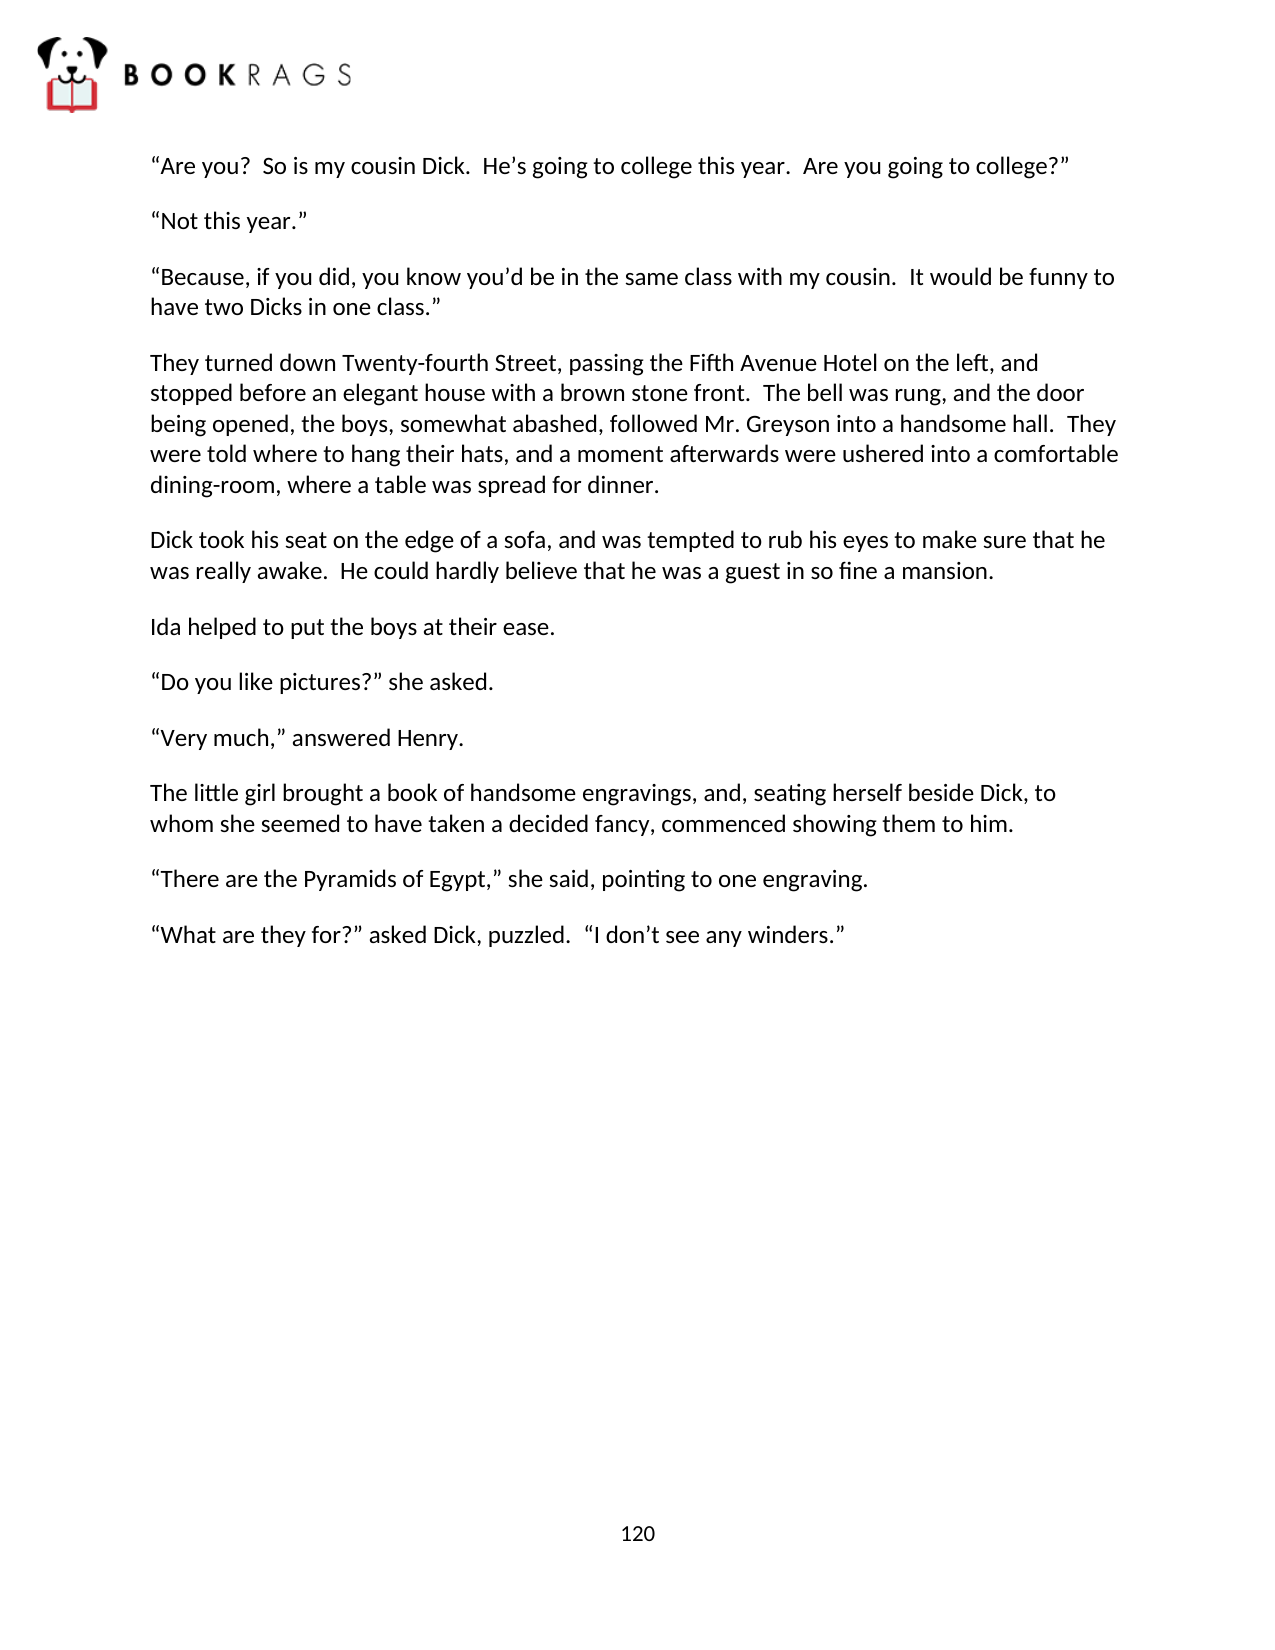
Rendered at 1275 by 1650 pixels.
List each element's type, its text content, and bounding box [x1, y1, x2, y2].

text “What are they for?” asked Dick, puzzled. “I don’t see any winders.” [150, 919, 1125, 949]
text “Because, if you did, you know you’d be in the same class with my cousin. It would be funny to have two Dicks in one class.” [150, 261, 1125, 322]
picture [37, 37, 351, 113]
text “Very much,” answered Henry. [150, 722, 1125, 752]
text “Do you like pictures?” she asked. [150, 666, 1125, 697]
text Ida helped to put the boys at their ease. [150, 611, 1125, 641]
text “Are you? So is my cousin Dick. He’s going to college this year. Are you going to college?” [150, 150, 1125, 181]
text “Not this year.” [150, 206, 1125, 236]
text They turned down Twenty-fourth Street, passing the Fifth Avenue Hotel on the left, and stopped before an elegant house with a brown stone front. The bell was rung, and the door being opened, the boys, somewhat abashed, followed Mr. Greyson into a handsome hall. They were told where to hang their hats, and a moment afterwards were ushered into a comfortable dining-room, where a table was spread for dinner. [150, 347, 1125, 500]
text “There are the Pyramids of Egypt,” she said, pointing to one engraving. [150, 863, 1125, 894]
text Dick took his seat on the edge of a sofa, and was tempted to rub his eyes to make sure that he was really awake. He could hardly believe that he was a guest in so fine a mansion. [150, 525, 1125, 586]
text The little girl brought a book of handsome engravings, and, seating herself beside Dick, to whom she seemed to have taken a decided fancy, commenced showing them to him. [150, 777, 1125, 838]
